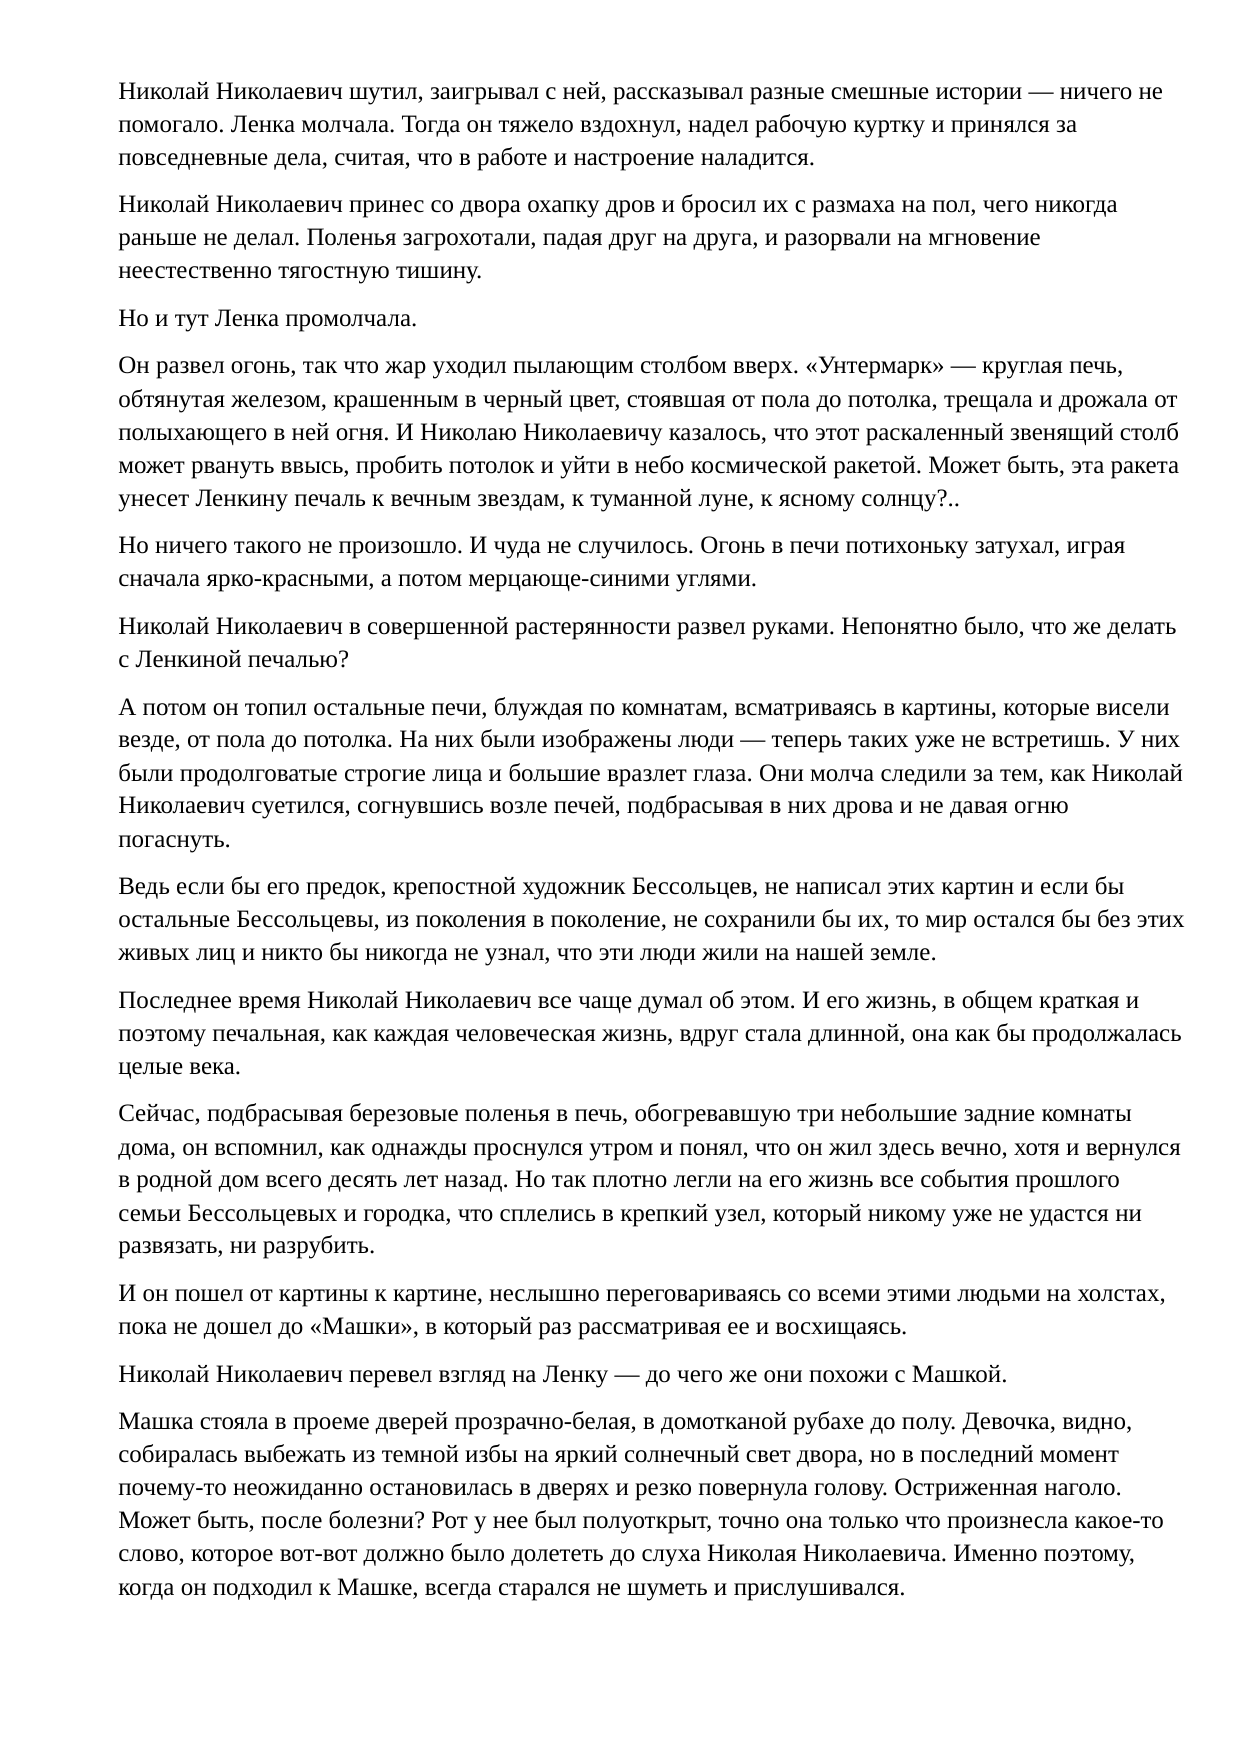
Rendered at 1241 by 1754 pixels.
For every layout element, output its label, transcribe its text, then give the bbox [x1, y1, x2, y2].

text Сейчас, подбрасывая березовые поленья в печь, обогревавшую три небольшие задние комнаты дома, он вспомнил, как однажды проснулся утром и понял, что он жил здесь вечно, хотя и вернулся в родной дом всего десять лет назад. Но так плотно легли на его жизнь все события прошлого семьи Бессольцевых и городка, что сплелись в крепкий узел, который никому уже не удастся ни развязать, ни разрубить. [118, 1098, 1187, 1259]
text А потом он топил остальные печи, блуждая по комнатам, всматриваясь в картины, которые висели везде, от пола до потолка. На них были изображены люди — теперь таких уже не встретишь. У них были продолговатые строгие лица и большие вразлет глаза. Они молча следили за тем, как Николай Николаевич суетился, согнувшись возле печей, подбрасывая в них дрова и не давая огню погаснуть. [118, 692, 1187, 852]
text Ведь если бы его предок, крепостной художник Бессольцев, не написал этих картин и если бы остальные Бессольцевы, из поколения в поколение, не сохранили бы их, то мир остался бы без этих живых лиц и никто бы никогда не узнал, что эти люди жили на нашей земле. [118, 871, 1187, 966]
text Он развел огонь, так что жар уходил пылающим столбом вверх. «Унтермарк» — круглая печь, обтянутая железом, крашенным в черный цвет, стоявшая от пола до потолка, трещала и дрожала от полыхающего в ней огня. И Николаю Николаевичу казалось, что этот раскаленный звенящий столб может рвануть ввысь, пробить потолок и уйти в небо космической ракетой. Может быть, эта ракета унесет Ленкину печаль к вечным звездам, к туманной луне, к ясному солнцу?.. [118, 351, 1187, 511]
text И он пошел от картины к картине, неслышно переговариваясь со всеми этими людьми на холстах, пока не дошел до «Машки», в который раз рассматривая ее и восхищаясь. [118, 1278, 1187, 1340]
text Николай Николаевич шутил, заигрывал с ней, рассказывал разные смешные истории — ничего не помогало. Ленка молчала. Тогда он тяжело вздохнул, надел рабочую куртку и принялся за повседневные дела, считая, что в работе и настроение наладится. [118, 76, 1187, 171]
text Но ничего такого не произошло. И чуда не случилось. Огонь в печи потихоньку затухал, играя сначала ярко-красными, а потом мерцающе-синими углями. [118, 530, 1187, 592]
text Николай Николаевич принес со двора охапку дров и бросил их с размаха на пол, чего никогда раньше не делал. Поленья загрохотали, падая друг на друга, и разорвали на мгновение неестественно тягостную тишину. [118, 189, 1187, 284]
text Последнее время Николай Николаевич все чаще думал об этом. И его жизнь, в общем краткая и поэтому печальная, как каждая человеческая жизнь, вдруг стала длинной, она как бы продолжалась целые века. [118, 985, 1187, 1080]
text Николай Николаевич в совершенной растерянности развел руками. Непонятно было, что же делать с Ленкиной печалью? [118, 611, 1187, 673]
text Николай Николаевич перевел взгляд на Ленку — до чего же они похожи с Машкой. [118, 1359, 1187, 1388]
text Но и тут Ленка промолчала. [118, 303, 1187, 332]
text Машка стояла в проеме дверей прозрачно-белая, в домотканой рубахе до полу. Девочка, видно, собиралась выбежать из темной избы на яркий солнечный свет двора, но в последний момент почему-то неожиданно остановилась в дверях и резко повернула голову. Остриженная наголо. Может быть, после болезни? Рот у нее был полуоткрыт, точно она только что произнесла какое-то слово, которое вот-вот должно было долететь до слуха Николая Николаевича. Именно поэтому, когда он подходил к Машке, всегда старался не шуметь и прислушивался. [118, 1406, 1187, 1600]
